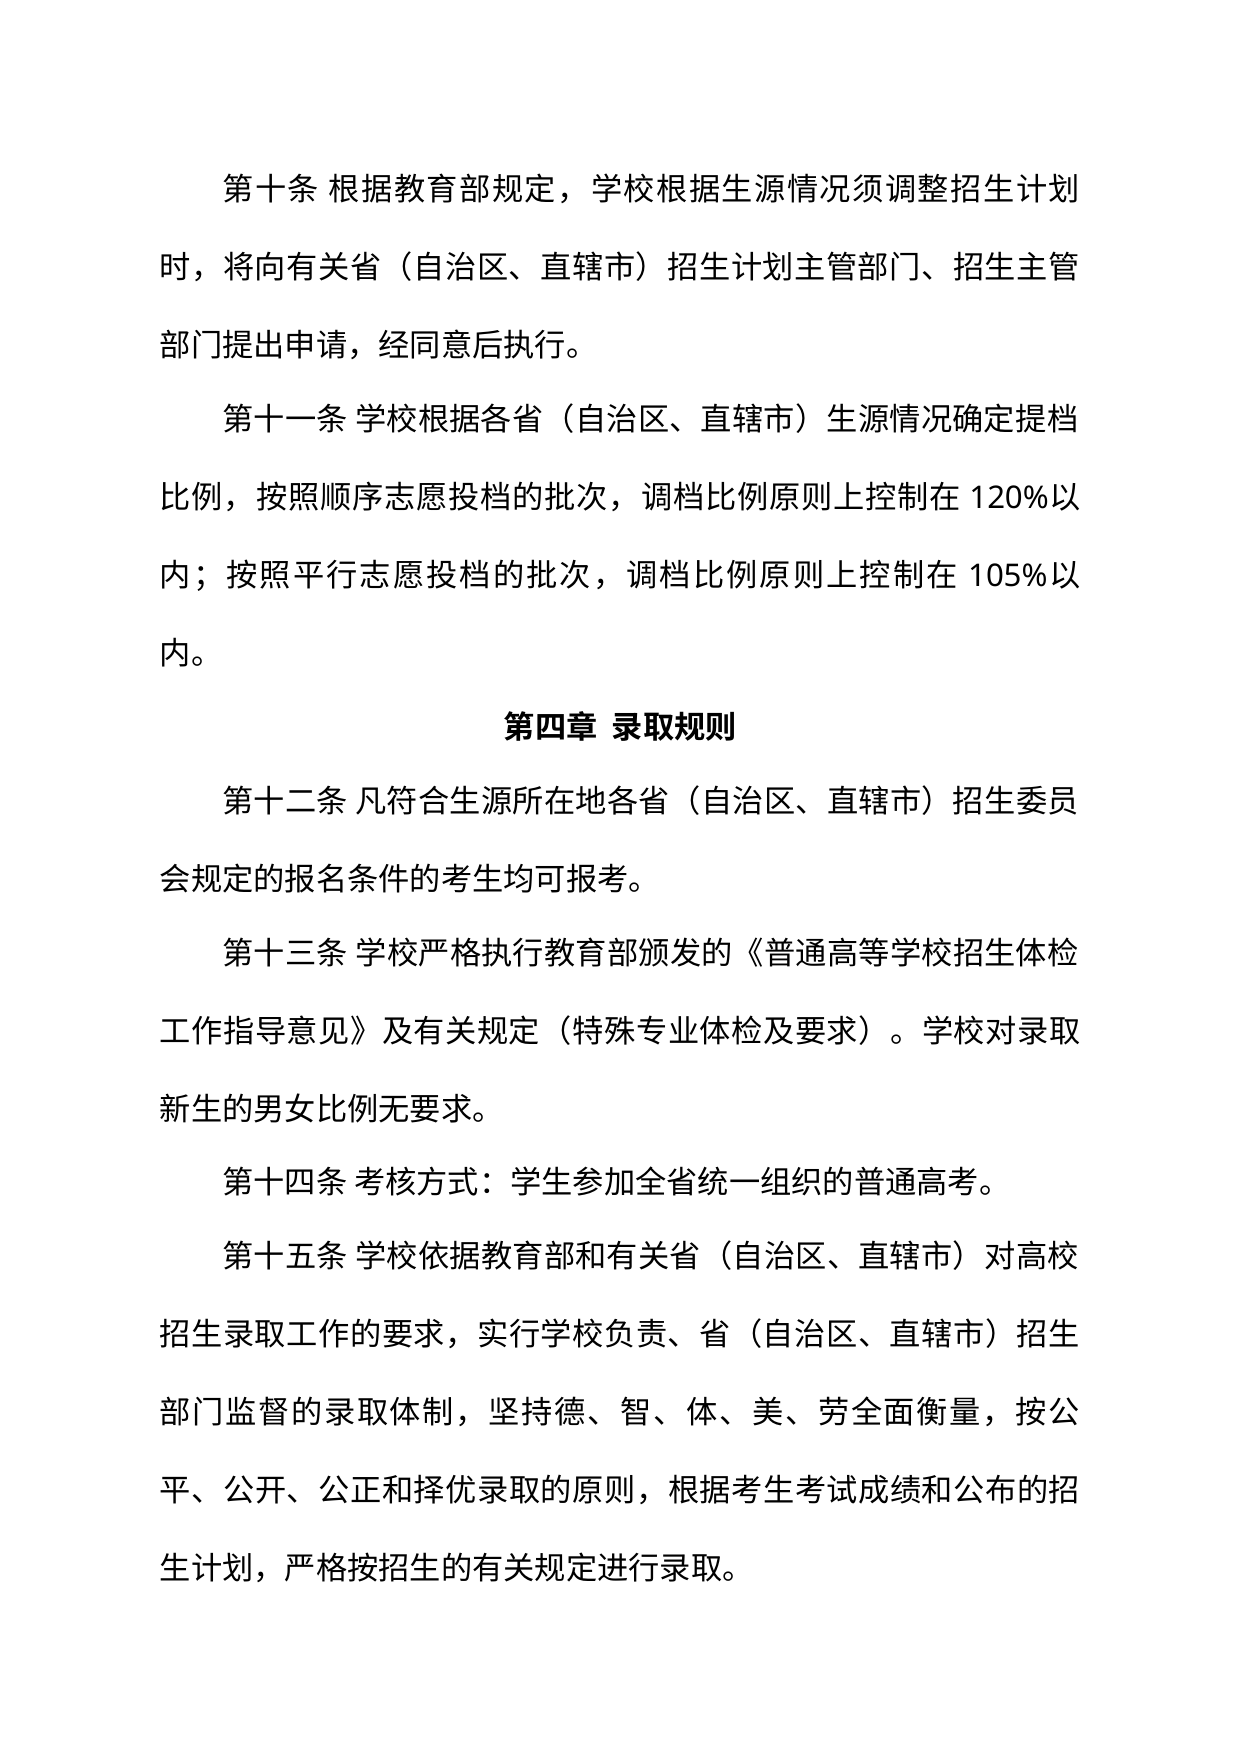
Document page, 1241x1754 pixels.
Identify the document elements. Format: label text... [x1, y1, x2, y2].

text 第十二条 凡符合生源所在地各省（自治区、直辖市）招生委员会规定的报名条件的考生均可报考。 [159, 766, 1081, 909]
text 第四章 录取规则 [159, 692, 1081, 757]
text 第十四条 考核方式：学生参加全省统一组织的普通高考。 [159, 1148, 1081, 1213]
text 第十三条 学校严格执行教育部颁发的《普通高等学校招生体检工作指导意见》及有关规定（特殊专业体检及要求）。学校对录取新生的男女比例无要求。 [159, 918, 1081, 1139]
text 第十五条 学校依据教育部和有关省（自治区、直辖市）对高校招生录取工作的要求，实行学校负责、省（自治区、直辖市）招生部门监督的录取体制，坚持德、智、体、美、劳全面衡量，按公平、公开、公正和择优录取的原则，根据考生考试成绩和公布的招生计划，严格按招生的有关规定进行录取。 [159, 1222, 1081, 1598]
text 第十条 根据教育部规定，学校根据生源情况须调整招生计划时，将向有关省（自治区、直辖市）招生计划主管部门、招生主管部门提出申请，经同意后执行。 [159, 154, 1081, 375]
text 第十一条 学校根据各省（自治区、直辖市）生源情况确定提档比例，按照顺序志愿投档的批次，调档比例原则上控制在120%以内；按照平行志愿投档的批次，调档比例原则上控制在105%以内。 [159, 384, 1081, 683]
